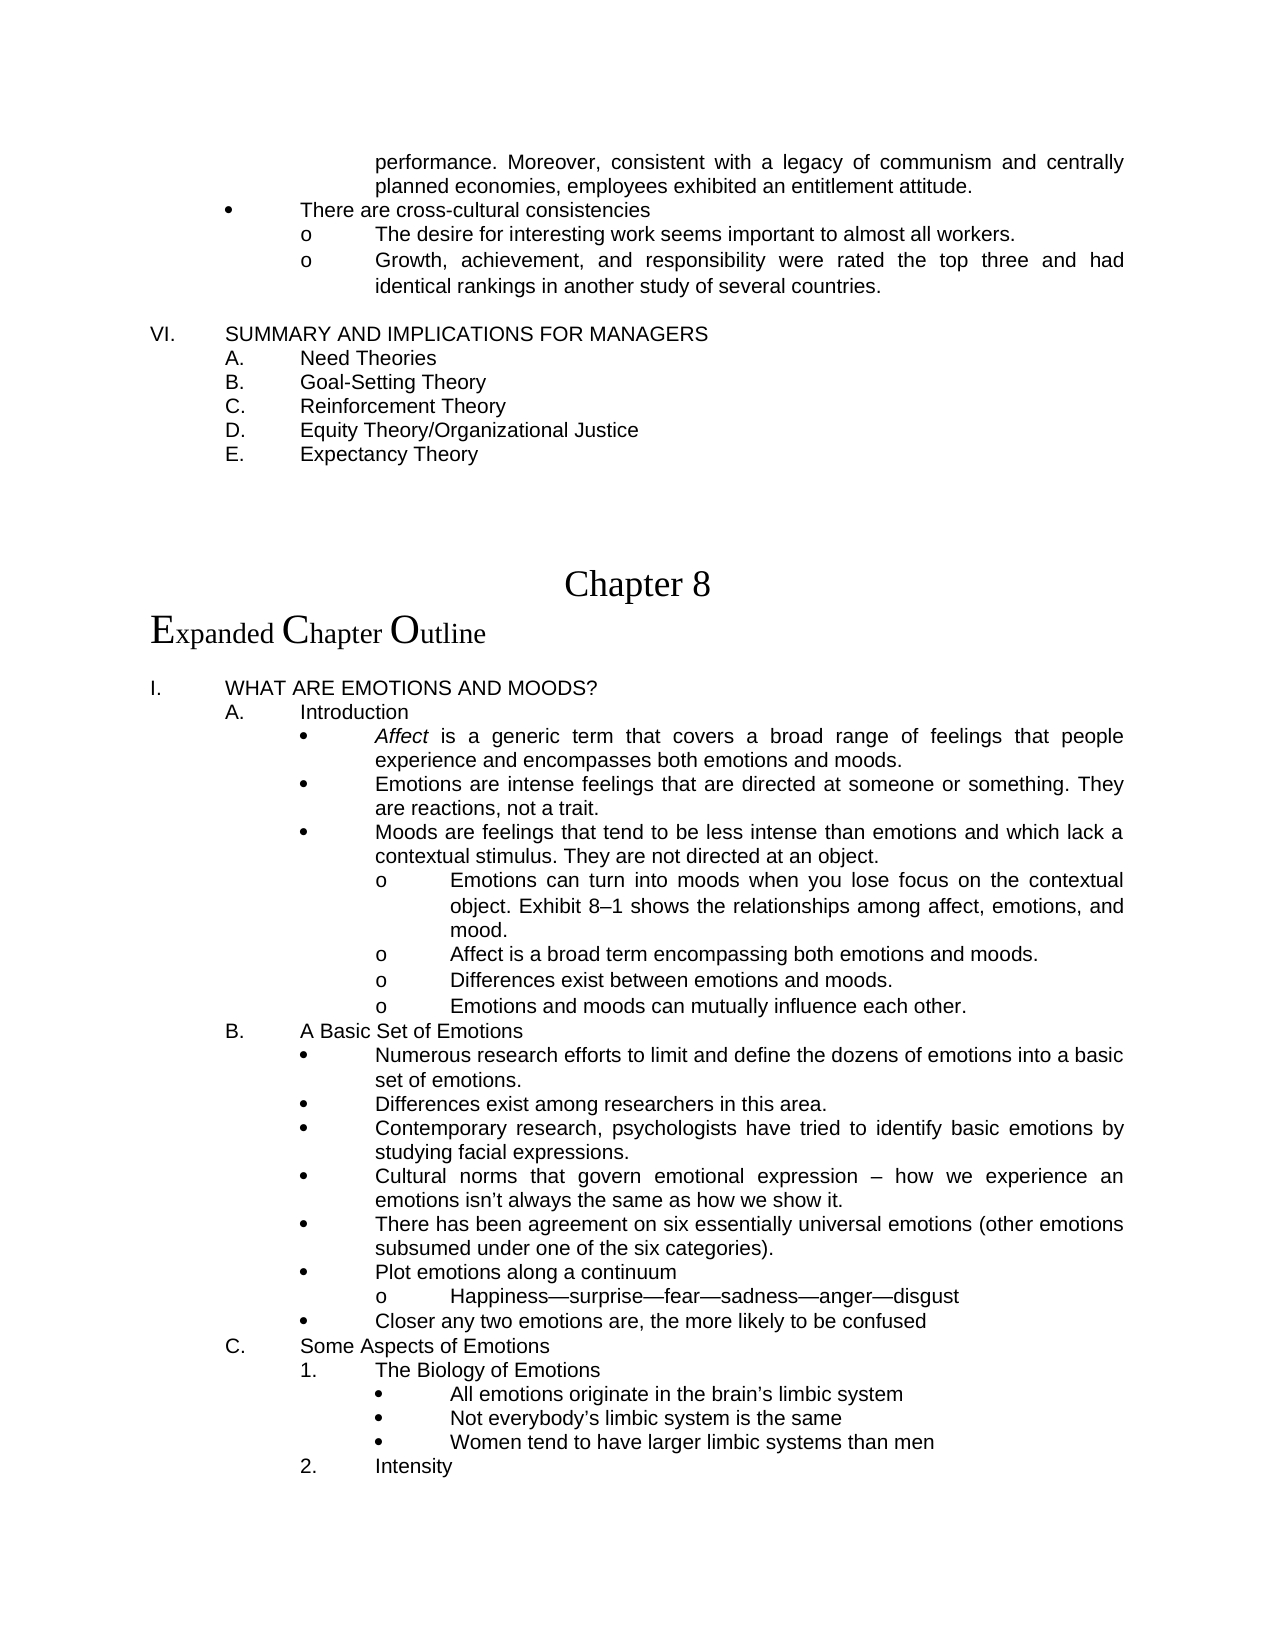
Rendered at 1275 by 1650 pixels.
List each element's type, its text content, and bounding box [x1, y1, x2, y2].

text I. WHAT ARE Emotions AND MOODS? [150, 676, 1125, 700]
text VI. SUMMARY AND IMPLICATIONS FOR MANAGERS [150, 322, 1125, 346]
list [300, 150, 1125, 198]
text Expanded Chapter Outline [150, 604, 1050, 652]
text 1. The Biology of Emotions [225, 1357, 1125, 1381]
list Moods are feelings that tend to be less intense than emotions and wch lack a contextual stimulus. They are not directed at an object. [300, 820, 1125, 868]
text E. Expectancy Theory [150, 441, 1125, 465]
list All emotions originate in the brain’s limbic system [375, 1381, 1125, 1405]
text C. Some Aspects of Emotions [150, 1333, 1125, 1357]
list Not everybody’s limbic system is the same [375, 1405, 1125, 1429]
list Closer any two emotions are, the more likely to be confused [300, 1309, 1125, 1333]
list Growth, acevement, and responsibility were rated the top three and had identical rankings in another study of several countries. [300, 248, 1125, 298]
text A. Need Theories [150, 346, 1125, 369]
list Emotions and moods can mutually influence each other. [375, 993, 1125, 1019]
text D. Equity Theory/Organizational Justice [150, 417, 1125, 441]
list There has been agreement on six essentially universal emotions (other emotions subsumed under one of the six categories). [300, 1211, 1125, 1259]
list Differences exist among researchers in ts area. [300, 1091, 1125, 1115]
list Women tend to have larger limbic systems than men [375, 1429, 1125, 1453]
text B. Goal-Setting Theory [150, 369, 1125, 393]
text A. Introduction [150, 700, 1125, 724]
list There are cross-cultural consistencies [225, 198, 1125, 222]
list Contemporary research, psychologists have tried to identify basic emotions by studying facial expressions. [300, 1115, 1125, 1163]
list Affect is a generic term that covers a broad range of feelings that people experience and encompasses both emotions and moods. [300, 724, 1125, 772]
list Affect is a broad term encompassing both emotions and moods. [375, 942, 1125, 968]
list Differences exist between emotions and moods. [375, 968, 1125, 993]
list Cultural norms that govern emotional expression – how we experience an emotions isn’t always the same as how we show it. [300, 1163, 1125, 1211]
list Emotions can turn into moods when you lose focus on the contextual object. Exbit 8–1 shows the relationsps among affect, emotions, and mood. [375, 868, 1125, 942]
text 2. Intensity [225, 1453, 1125, 1477]
text Chapter 8 [150, 561, 1125, 604]
list Numerous research efforts to limit and define the dozens of emotions into a basic set of emotions. [300, 1043, 1125, 1091]
list Plot emotions along a continuum [300, 1259, 1125, 1283]
text C. Reinforcement Theory [150, 393, 1125, 417]
list Emotions are intense feelings that are directed at someone or sometng. They are reactions, not a trait. [300, 772, 1125, 820]
list Happiness—surprise—fear—sadness—anger—disgust [375, 1283, 1125, 1309]
list The desire for interesting work seems important to almost all workers. [300, 222, 1125, 248]
text B. A Basic Set of Emotions [150, 1019, 1125, 1043]
